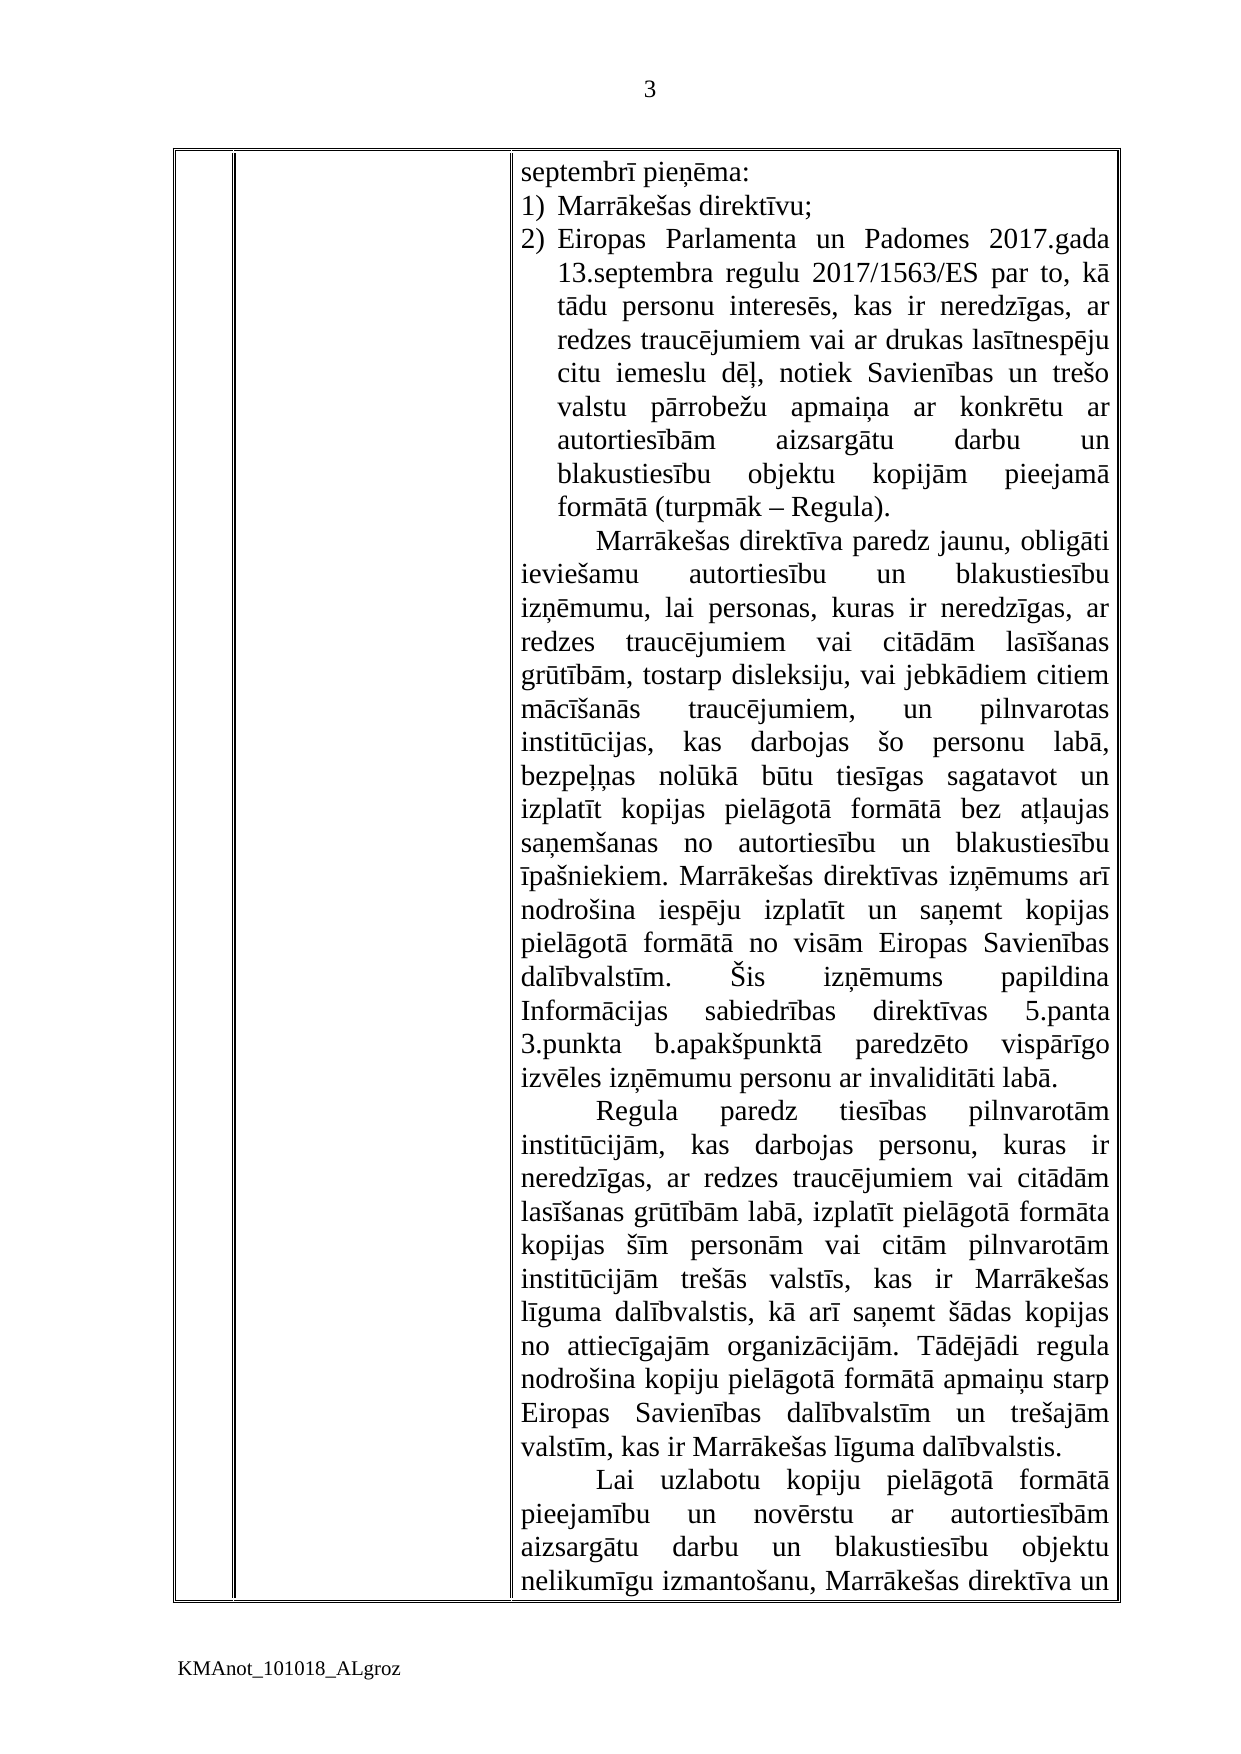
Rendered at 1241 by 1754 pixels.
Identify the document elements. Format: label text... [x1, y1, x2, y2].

table_cell 2. [174, 149, 234, 1599]
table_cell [512, 151, 1117, 1599]
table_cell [234, 151, 512, 1599]
